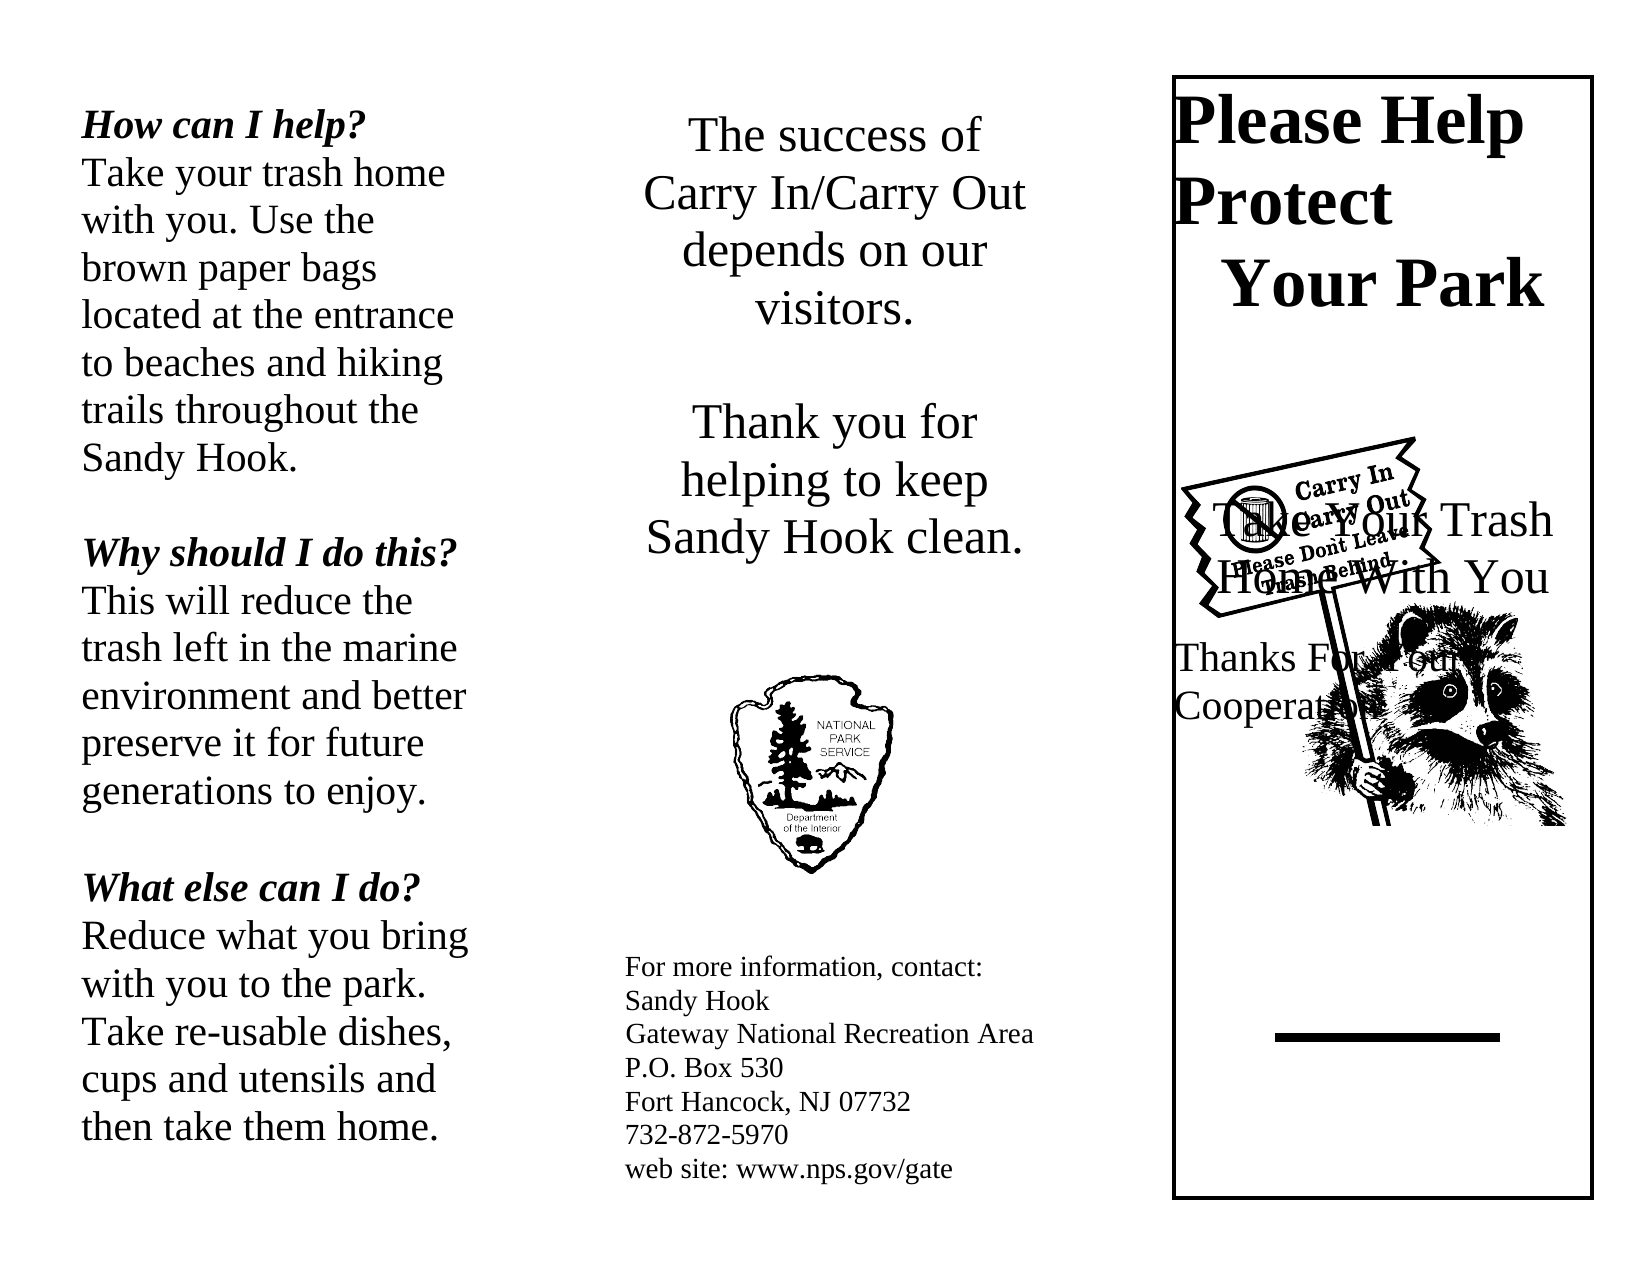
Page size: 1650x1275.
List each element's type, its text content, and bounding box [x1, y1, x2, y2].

text For more information, contact: Sandy Hook [624, 949, 1052, 1017]
subtitle The success of Carry In/Carry Out depends on our visitors. [643, 105, 1026, 335]
text P.O. Box 530 [624, 1050, 1604, 1084]
text Why should I do this? This will reduce the trash left in the marine environment and better preserve it for future generations to enjoy. [81, 528, 469, 813]
text Fort Hancock, NJ 07732 732-872-5970 [624, 1084, 912, 1151]
text Gateway National Recreation Area [612, 1017, 1047, 1050]
text Take re-usable dishes, cups and utensils and then take them home. [81, 1006, 469, 1150]
text web site: www.nps.gov/gate [624, 1151, 1604, 1185]
text How can I help? Take your trash home with you. Use the brown paper bags located at the entrance to beaches and hiking trails throughout the Sandy Hook. [81, 100, 455, 480]
text Thank you for helping to keep Sandy Hook clean. [644, 392, 1024, 565]
text What else can I do? Reduce what you bring with you to the park. [81, 864, 469, 1006]
picture [721, 662, 907, 885]
picture [1181, 431, 1575, 826]
